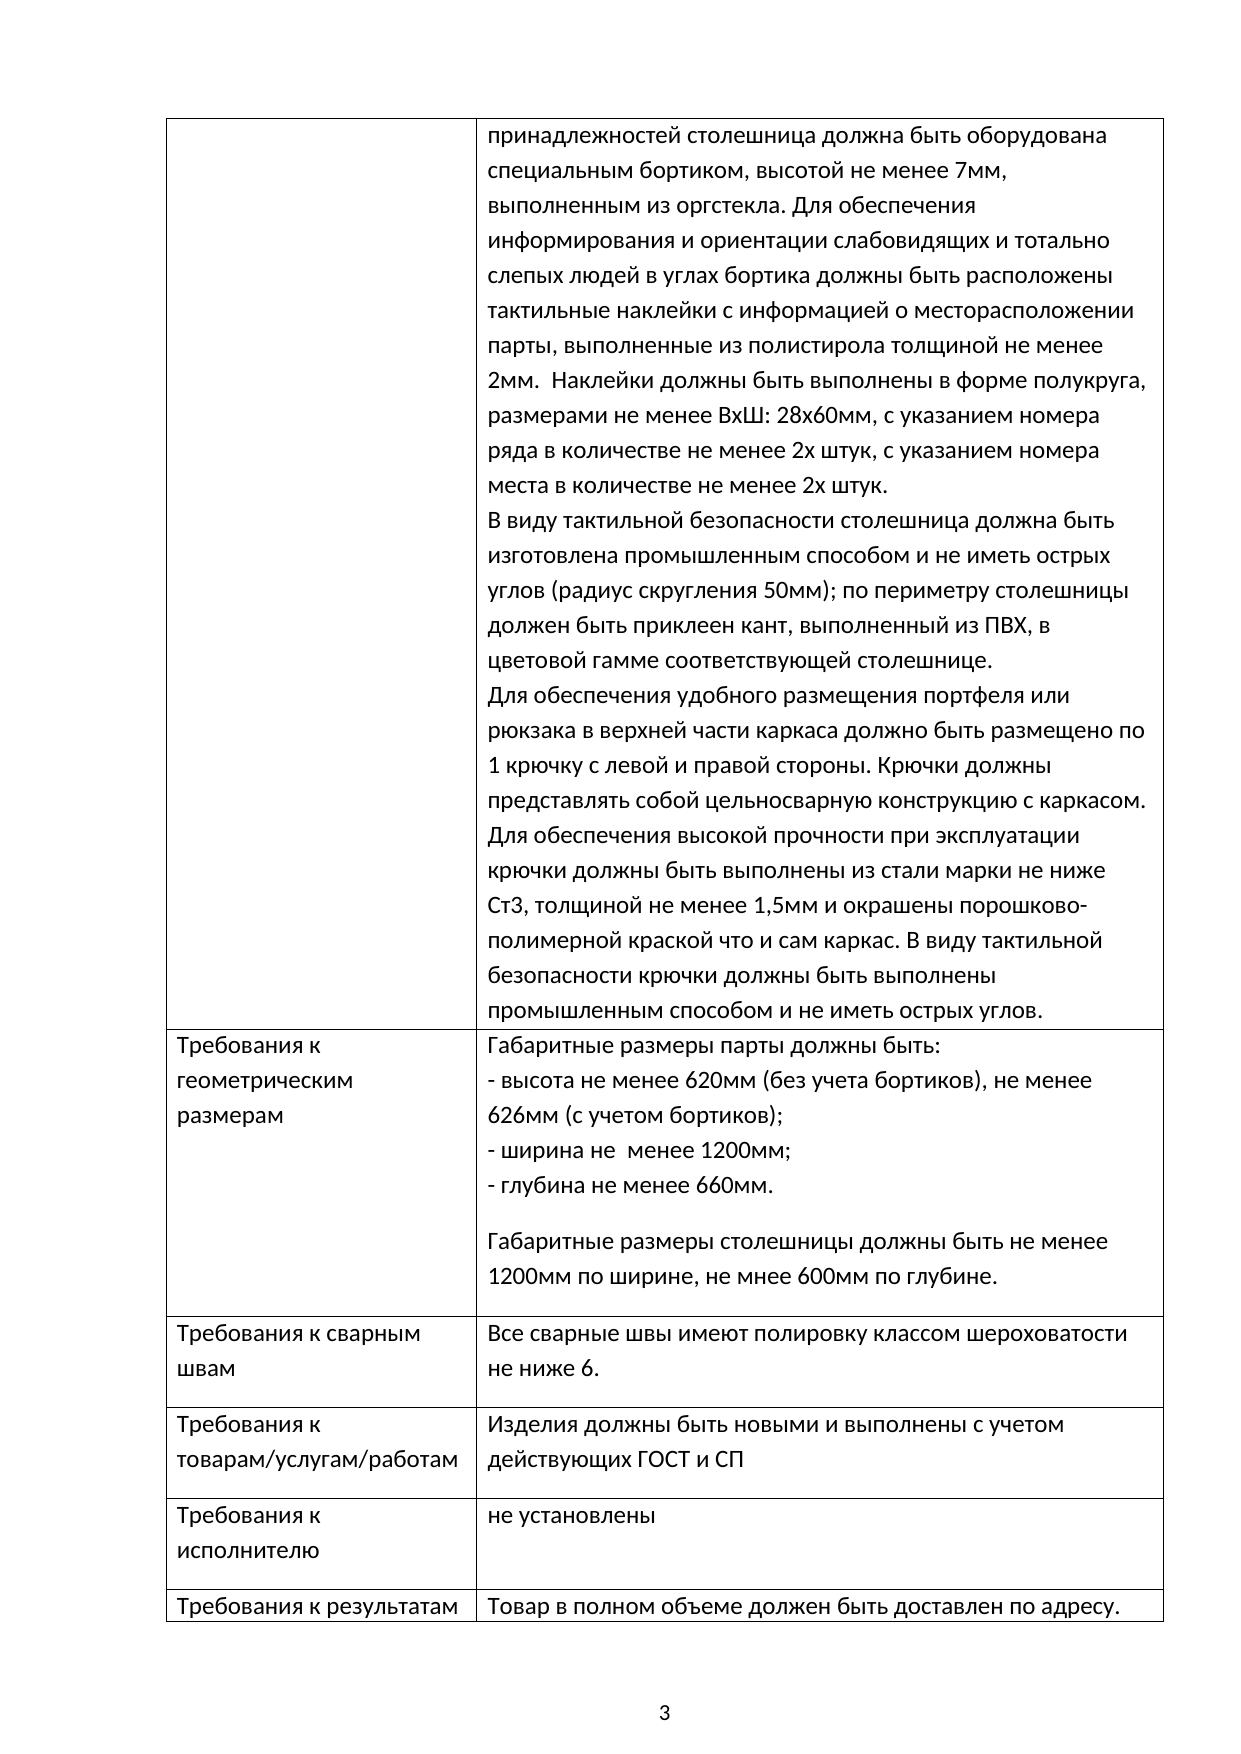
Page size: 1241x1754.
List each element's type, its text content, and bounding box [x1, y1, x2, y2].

table_cell Требования к сварным швам [167, 1317, 476, 1407]
table_cell Все сварные швы имеют полировку классом шероховатости не ниже 6. [477, 1317, 1163, 1407]
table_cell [167, 1590, 476, 1621]
table_cell не установлены [477, 1499, 1163, 1589]
table_cell Требования к товарам/услугам/работам [167, 1408, 476, 1498]
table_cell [167, 119, 476, 1028]
table_cell Требования к исполнителю [167, 1499, 476, 1589]
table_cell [477, 119, 1163, 1028]
table_cell Требования к геометрическим размерам [167, 1030, 476, 1316]
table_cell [477, 1590, 1163, 1621]
table_cell Изделия должны быть новыми и выполнены с учетом действующих ГОСТ и СП [477, 1408, 1163, 1498]
table_cell Габаритные размеры парты должны быть: - высота не менее 620мм (без учета бортиков), не менее 626мм (с учетом бортиков); - ширина не менее 1200мм; - глубина не менее 660мм. Габаритные размеры столешницы должны быть не менее 1200мм по ширине, не мнее 600мм по глубине. [477, 1030, 1163, 1316]
